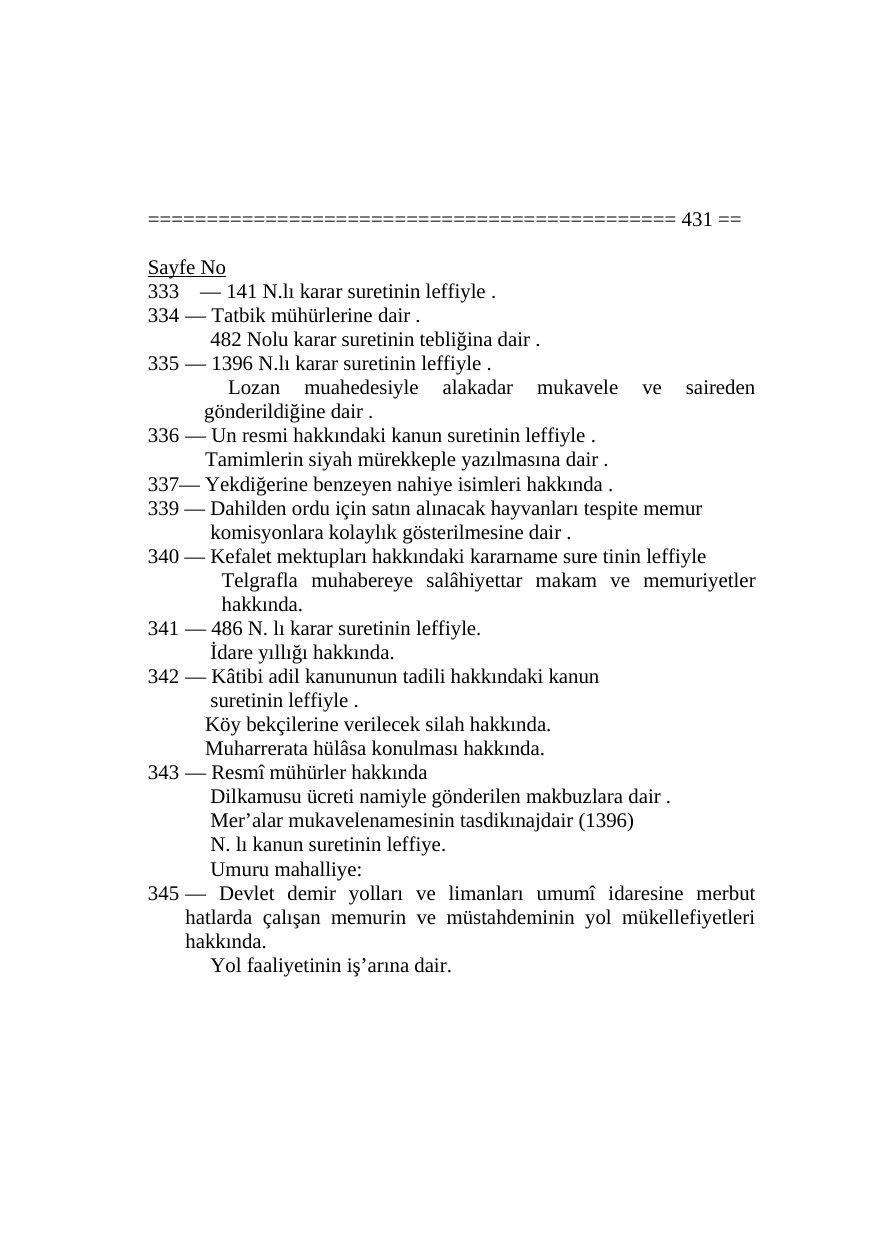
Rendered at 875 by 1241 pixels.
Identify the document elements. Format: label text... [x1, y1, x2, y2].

text 336 — Un resmi hakkındaki kanun suretinin leffiyle . [148, 423, 756, 447]
text 345 — Devlet demir yolları ve limanları umumî idaresine merbut hatlarda çalışan memurin ve müstahdeminin yol mükellefiyetleri hakkında. [148, 881, 756, 953]
text Telgrafla muhabereye salâhiyettar makam ve memuriyetler hakkında. [221, 568, 756, 616]
text Umuru mahalliye: [148, 856, 756, 881]
text 334 — Tatbik mühürlerine dair . [148, 303, 756, 327]
text İdare yıllığı hakkında. [148, 640, 756, 664]
text Dilkamusu ücreti namiyle gönderilen makbuzlara dair . [148, 784, 756, 808]
text ============================================= 431 == [148, 207, 756, 231]
text Muharrerata hülâsa konulması hakkında. [148, 736, 756, 760]
text Tamimlerin siyah mürekkeple yazılmasına dair . [148, 447, 756, 471]
text Lozan muahedesiyle alakadar mukavele ve saireden gönderildiğine dair . [204, 375, 756, 423]
text 342 — Kâtibi adil kanununun tadili hakkındaki kanun [148, 664, 756, 688]
text 339 — Dahilden ordu için satın alınacak hayvanları tespite memur [148, 496, 756, 519]
text 335 — 1396 N.lı karar suretinin leffiyle . [148, 351, 756, 375]
text Köy bekçilerine verilecek silah hakkında. [148, 712, 756, 736]
text Sayfe No [148, 255, 756, 279]
text suretinin leffiyle . [148, 688, 756, 712]
text Mer’alar mukavelenamesinin tasdikınajdair (1396) [148, 808, 756, 832]
text N. lı kanun suretinin leffiye. [148, 832, 756, 856]
text 340 — Kefalet mektupları hakkındaki kararname sure tinin leffiyle [148, 544, 756, 568]
text 333 — 141 N.lı karar suretinin leffiyle . [148, 279, 756, 303]
text 341 — 486 N. lı karar suretinin leffiyle. [148, 616, 756, 640]
text 343 — Resmî mühürler hakkında [148, 760, 756, 784]
text komisyonlara kolaylık gösterilmesine dair . [148, 519, 756, 544]
text 482 Nolu karar suretinin tebliğina dair . [148, 327, 756, 351]
text 337— Yekdiğerine benzeyen nahiye isimleri hakkında . [148, 471, 756, 496]
text Yol faaliyetinin iş’arına dair. [148, 953, 756, 977]
